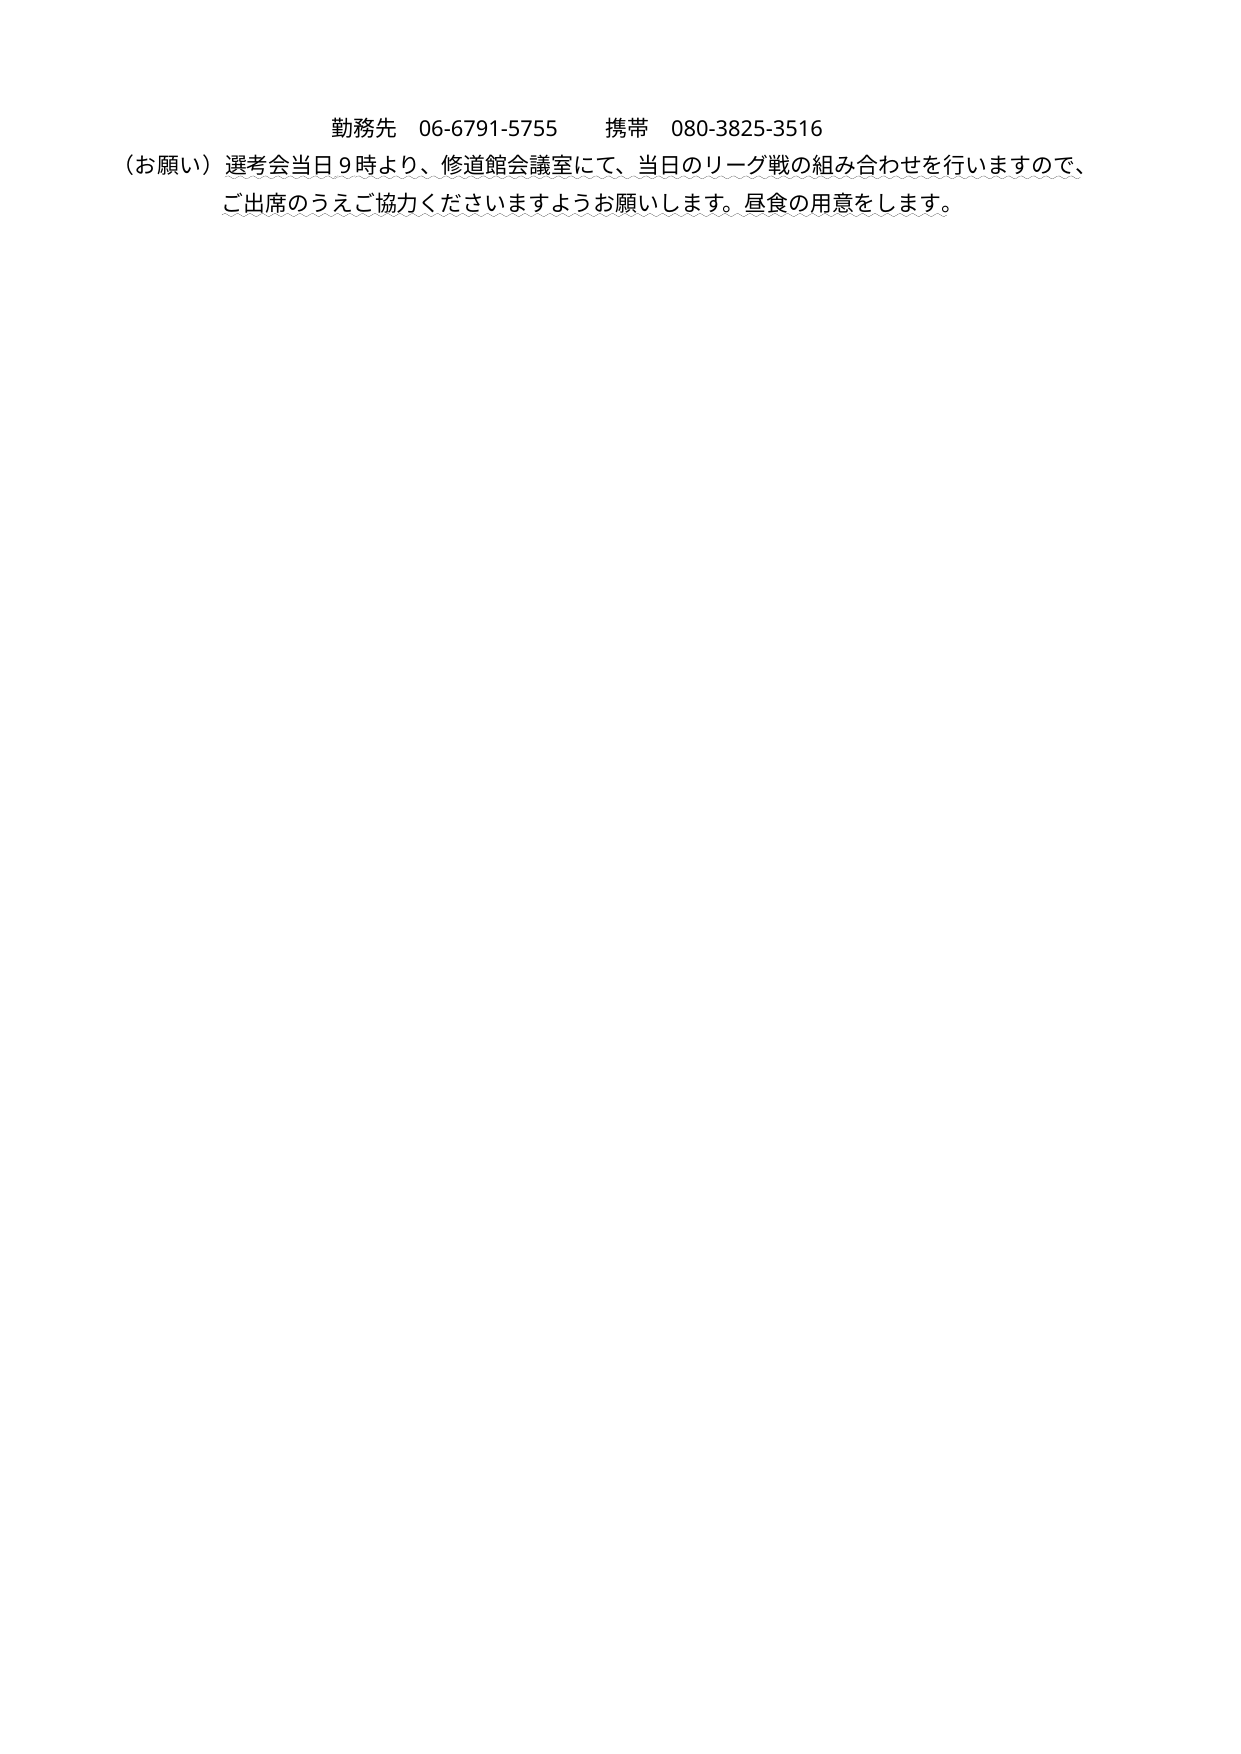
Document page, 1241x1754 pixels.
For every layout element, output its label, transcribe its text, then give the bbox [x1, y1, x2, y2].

text （お願い）選考会当日9時より、修道館会議室にて、当日のリーグ戦の組み合わせを行いますので、 [112, 146, 1128, 183]
text 勤務先 06‐6791‐5755 携帯 080‐3825‐3516 [112, 108, 1131, 146]
text ご出席のうえご協力くださいますようお願いします。昼食の用意をします。 [112, 183, 1131, 221]
